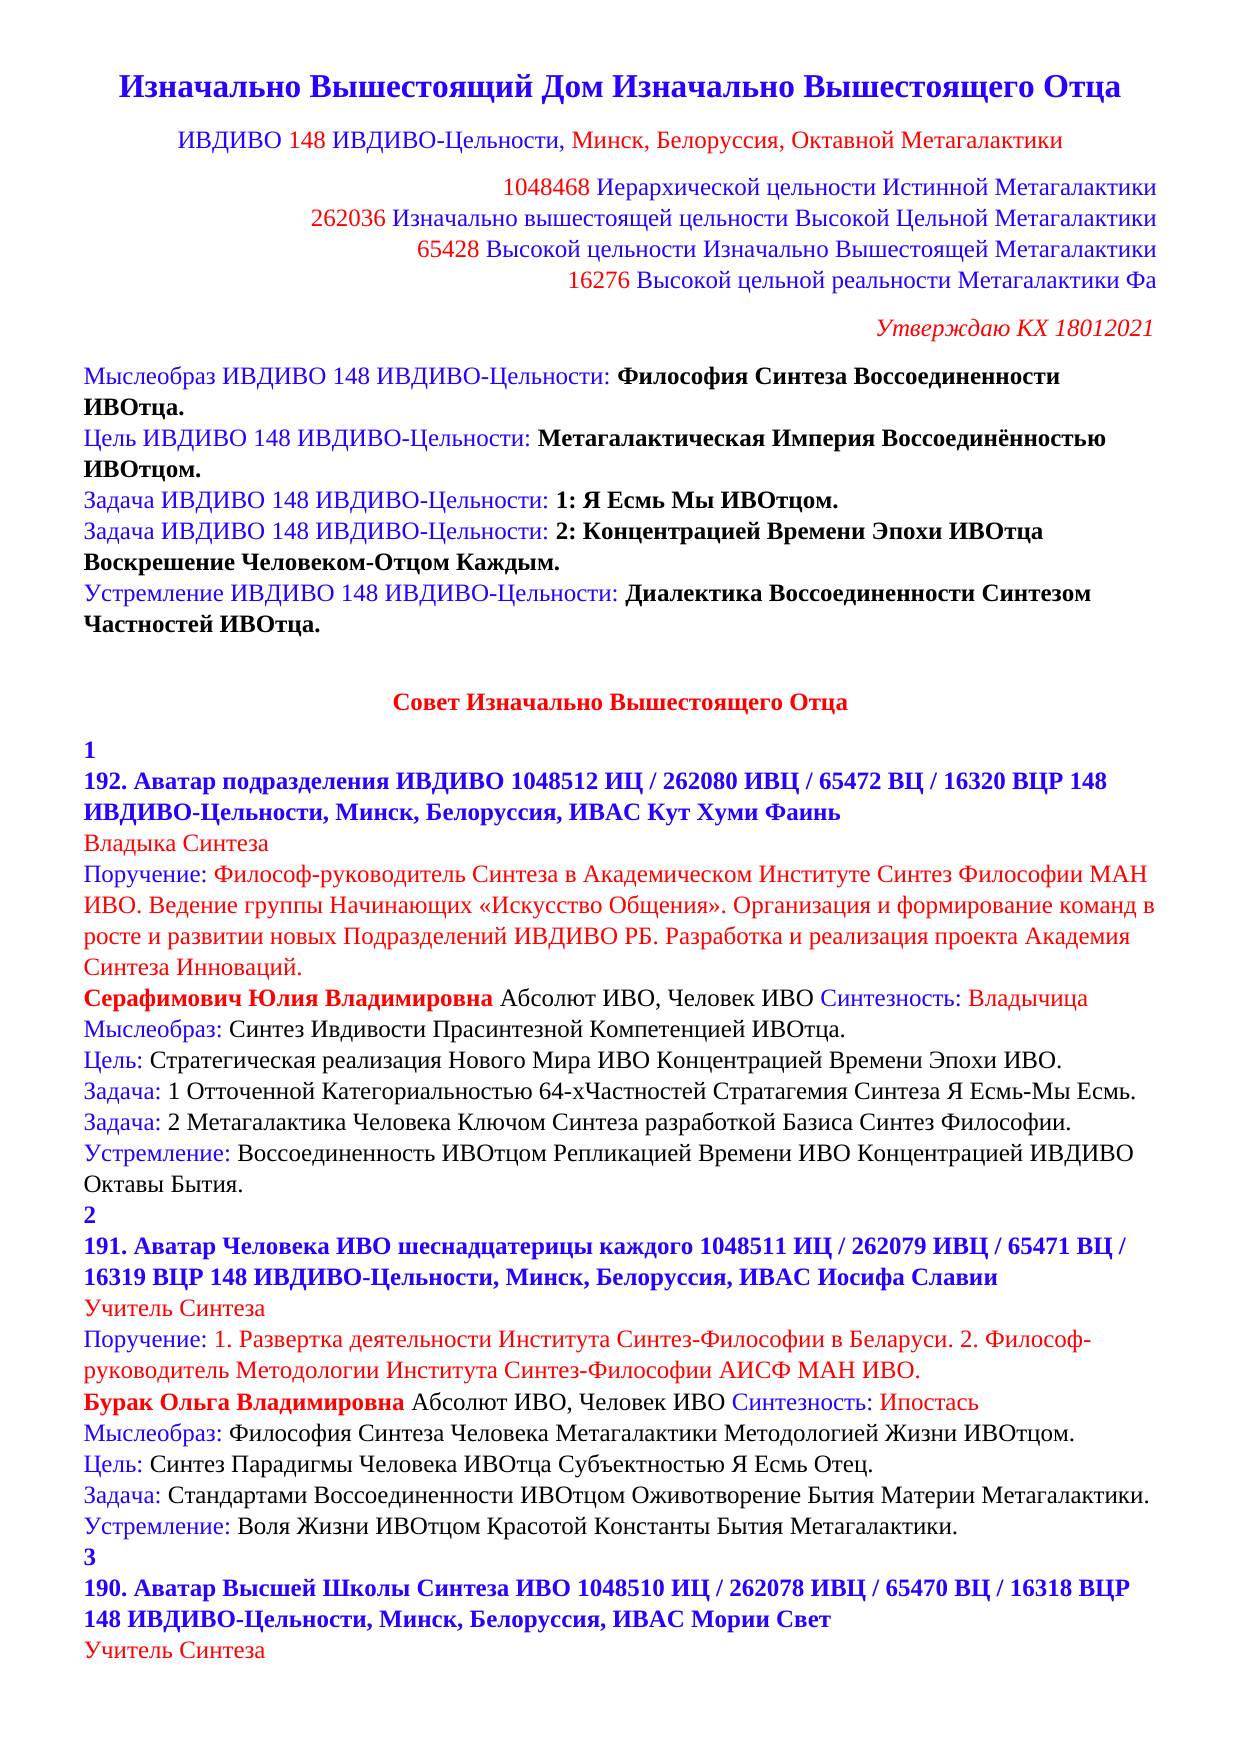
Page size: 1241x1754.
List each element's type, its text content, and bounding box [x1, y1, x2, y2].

text Совет Изначально Вышестоящего Отца [83, 687, 1157, 716]
text Утверждаю КХ 18012021 [83, 313, 1157, 342]
text Изначально Вышестоящий Дом Изначально Вышестоящего Отца [83, 67, 1157, 105]
text 1048468 Иерархической цельности Истинной Метагалактики 262036 Изначально вышестоящей цельности Высокой Цельной Метагалактики 65428 Высокой цельности Изначально Вышестоящей Метагалактики 16276 Высокой цельной реальности Метагалактики Фа [83, 172, 1157, 294]
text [83, 735, 1157, 1664]
text Мыслеобраз ИВДИВО 148 ИВДИВО-Цельности: Философия Синтеза Воссоединенности ИВОтца. Цель ИВДИВО 148 ИВДИВО-Цельности: Метагалактическая Империя Воссоединённостью ИВОтцом. Задача ИВДИВО 148 ИВДИВО-Цельности: 1: Я Есмь Мы ИВОтцом. Задача ИВДИВО 148 ИВДИВО-Цельности: 2: Концентрацией Времени Эпохи ИВОтца Воскрешение Человеком-Отцом Каждым. Устремление ИВДИВО 148 ИВДИВО-Цельности: Диалектика Воссоединенности Синтезом Частностей ИВОтца. [83, 361, 1157, 668]
text ИВДИВО 148 ИВДИВО-Цельности, Минск, Белоруссия, Октавной Метагалактики [83, 125, 1157, 153]
